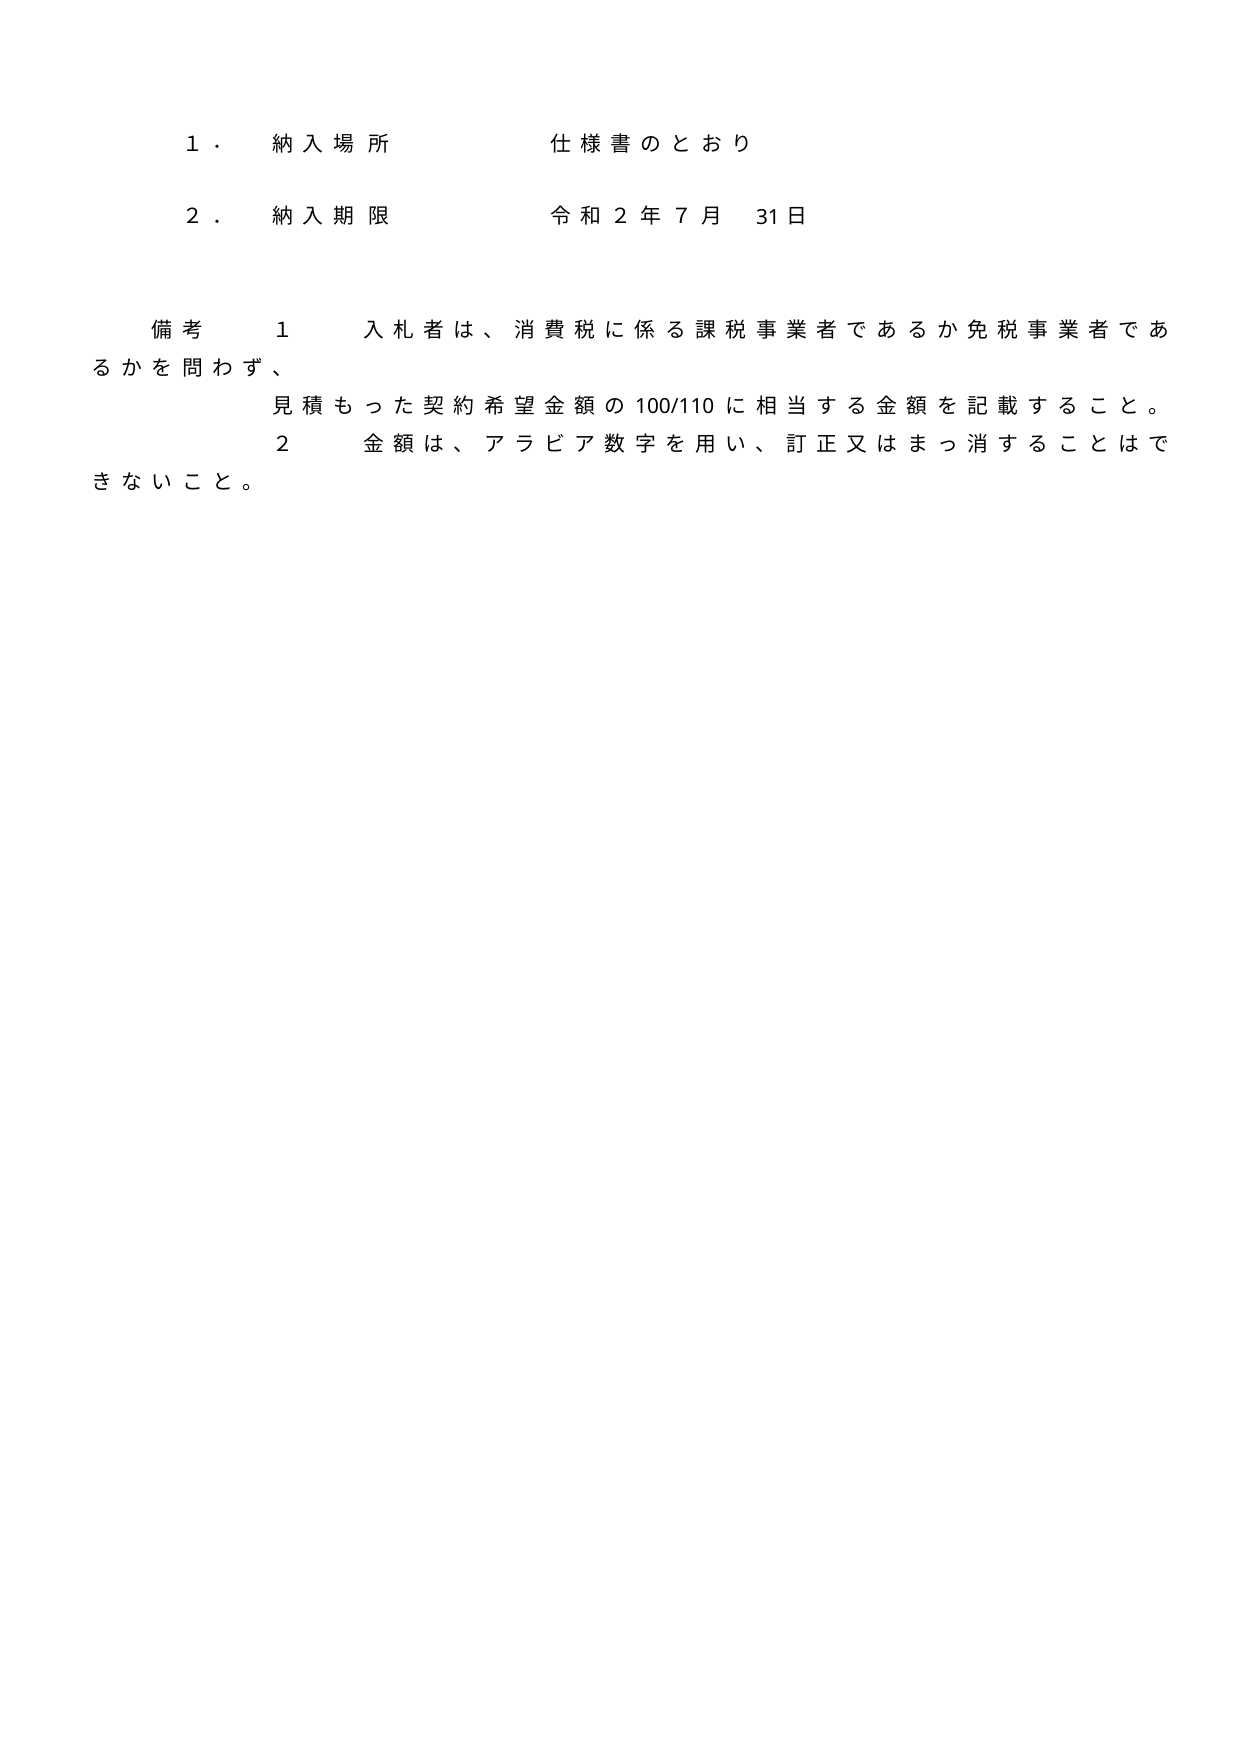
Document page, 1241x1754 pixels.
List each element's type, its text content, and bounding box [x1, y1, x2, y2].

text 備考 １ 入札者は、消費税に係る課税事業者であるか免税事業者であるかを問わず、 [91, 311, 1179, 387]
text １． 納入場所 仕様書のとおり [91, 122, 1179, 159]
text 見積もった契約希望金額の100/110に相当する金額を記載すること。 [91, 387, 1179, 425]
text ２． 納入期限 令和２年７月31日 [91, 197, 1179, 235]
text ２ 金額は、アラビア数字を用い、訂正又はまっ消することはできないこと。 [91, 425, 1179, 501]
